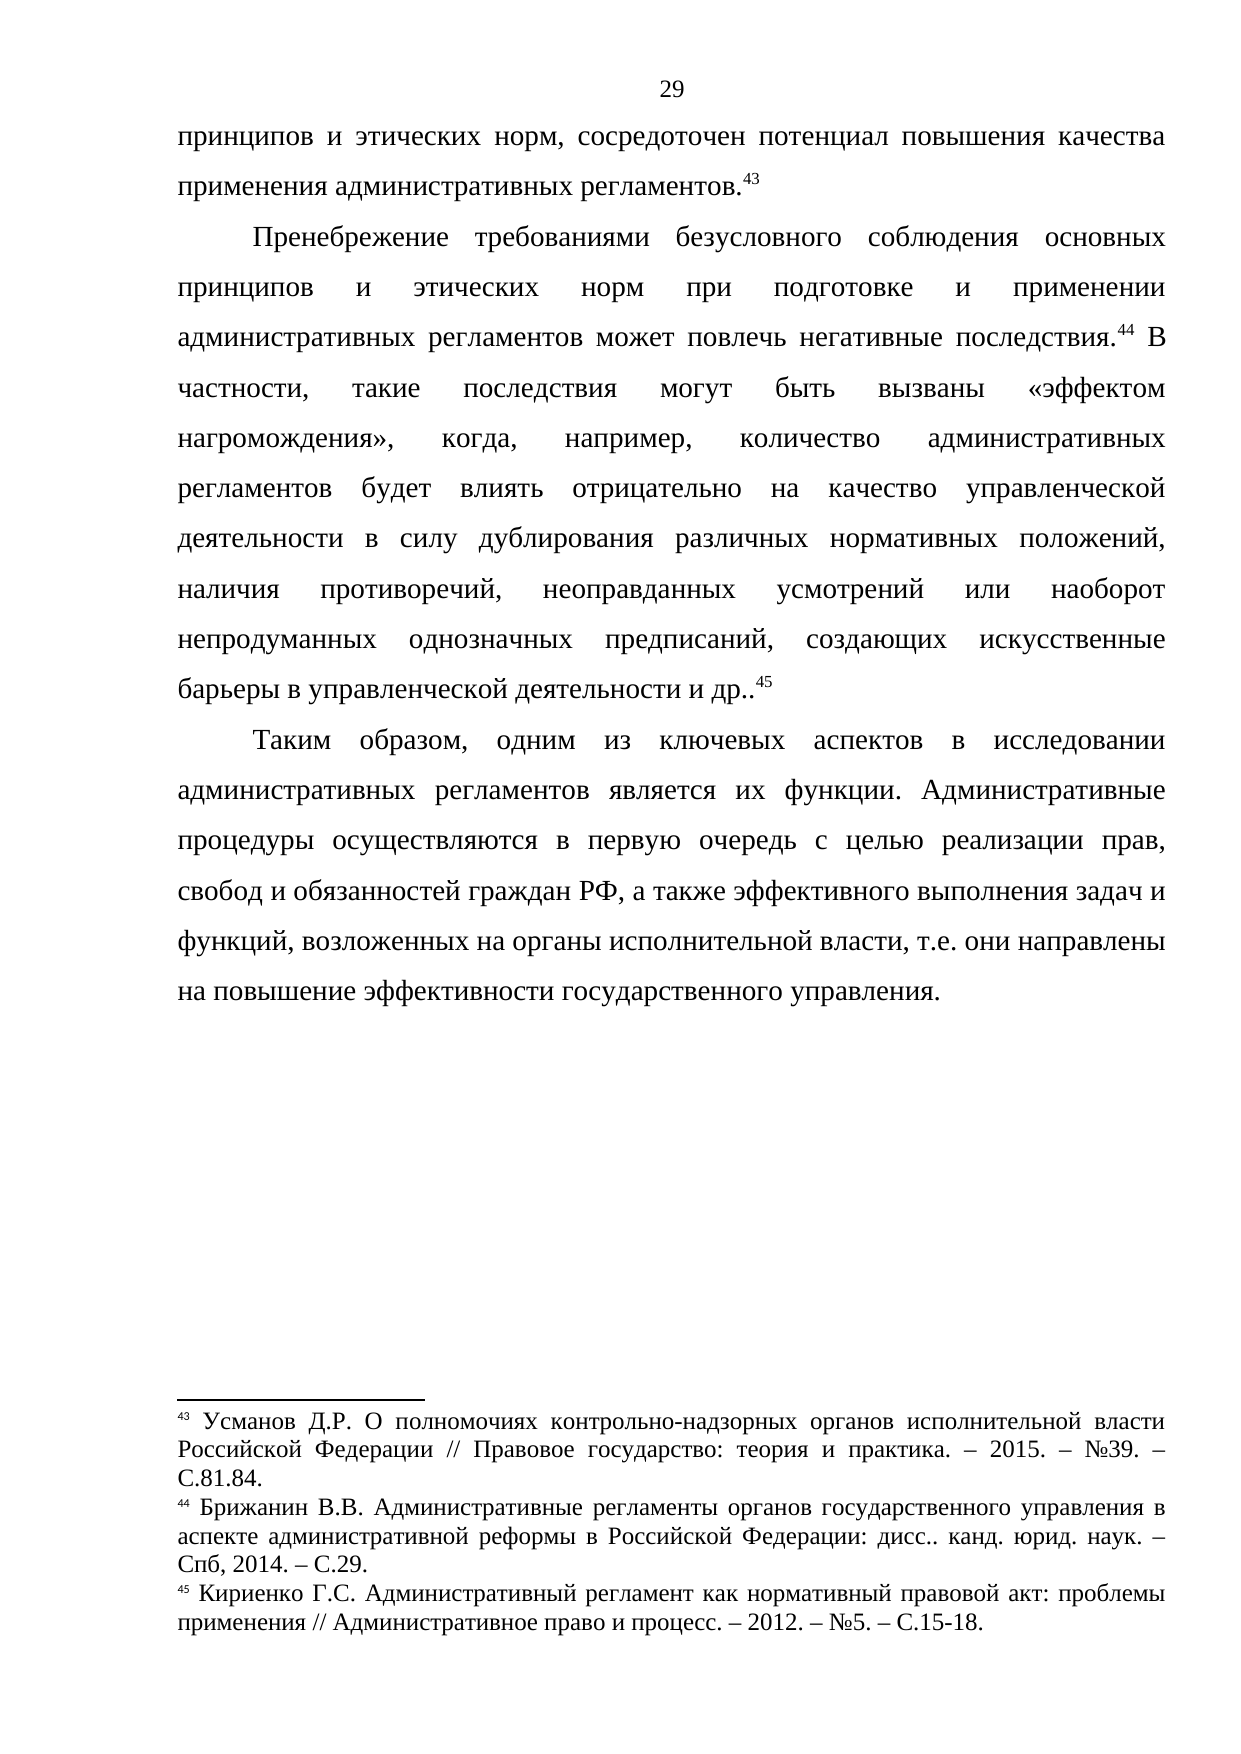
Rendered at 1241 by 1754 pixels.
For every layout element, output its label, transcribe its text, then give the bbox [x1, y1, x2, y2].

text Таким образом, одним из ключевых аспектов в исследовании административных регламентов является их функции. Административные процедуры осуществляются в первую очередь с целью реализации прав, свобод и обязанностей граждан РФ, а также эффективного выполнения задач и функций, возложенных на органы исполнительной власти, т.е. они направлены на повышение эффективности государственного управления. [177, 722, 1166, 1007]
text Пренебрежение требованиями безусловного соблюдения основных принципов и этических норм при подготовке и применении административных регламентов может повлечь негативные последствия. В частности, такие последствия могут быть вызваны «эффектом нагромождения», когда, например, количество административных регламентов будет влиять отрицательно на качество управленческой деятельности в силу дублирования различных нормативных положений, наличия противоречий, неоправданных усмотрений или наоборот непродуманных однозначных предписаний, создающих искусственные барьеры в управленческой деятельности и др.. [177, 219, 1166, 705]
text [177, 118, 1166, 202]
